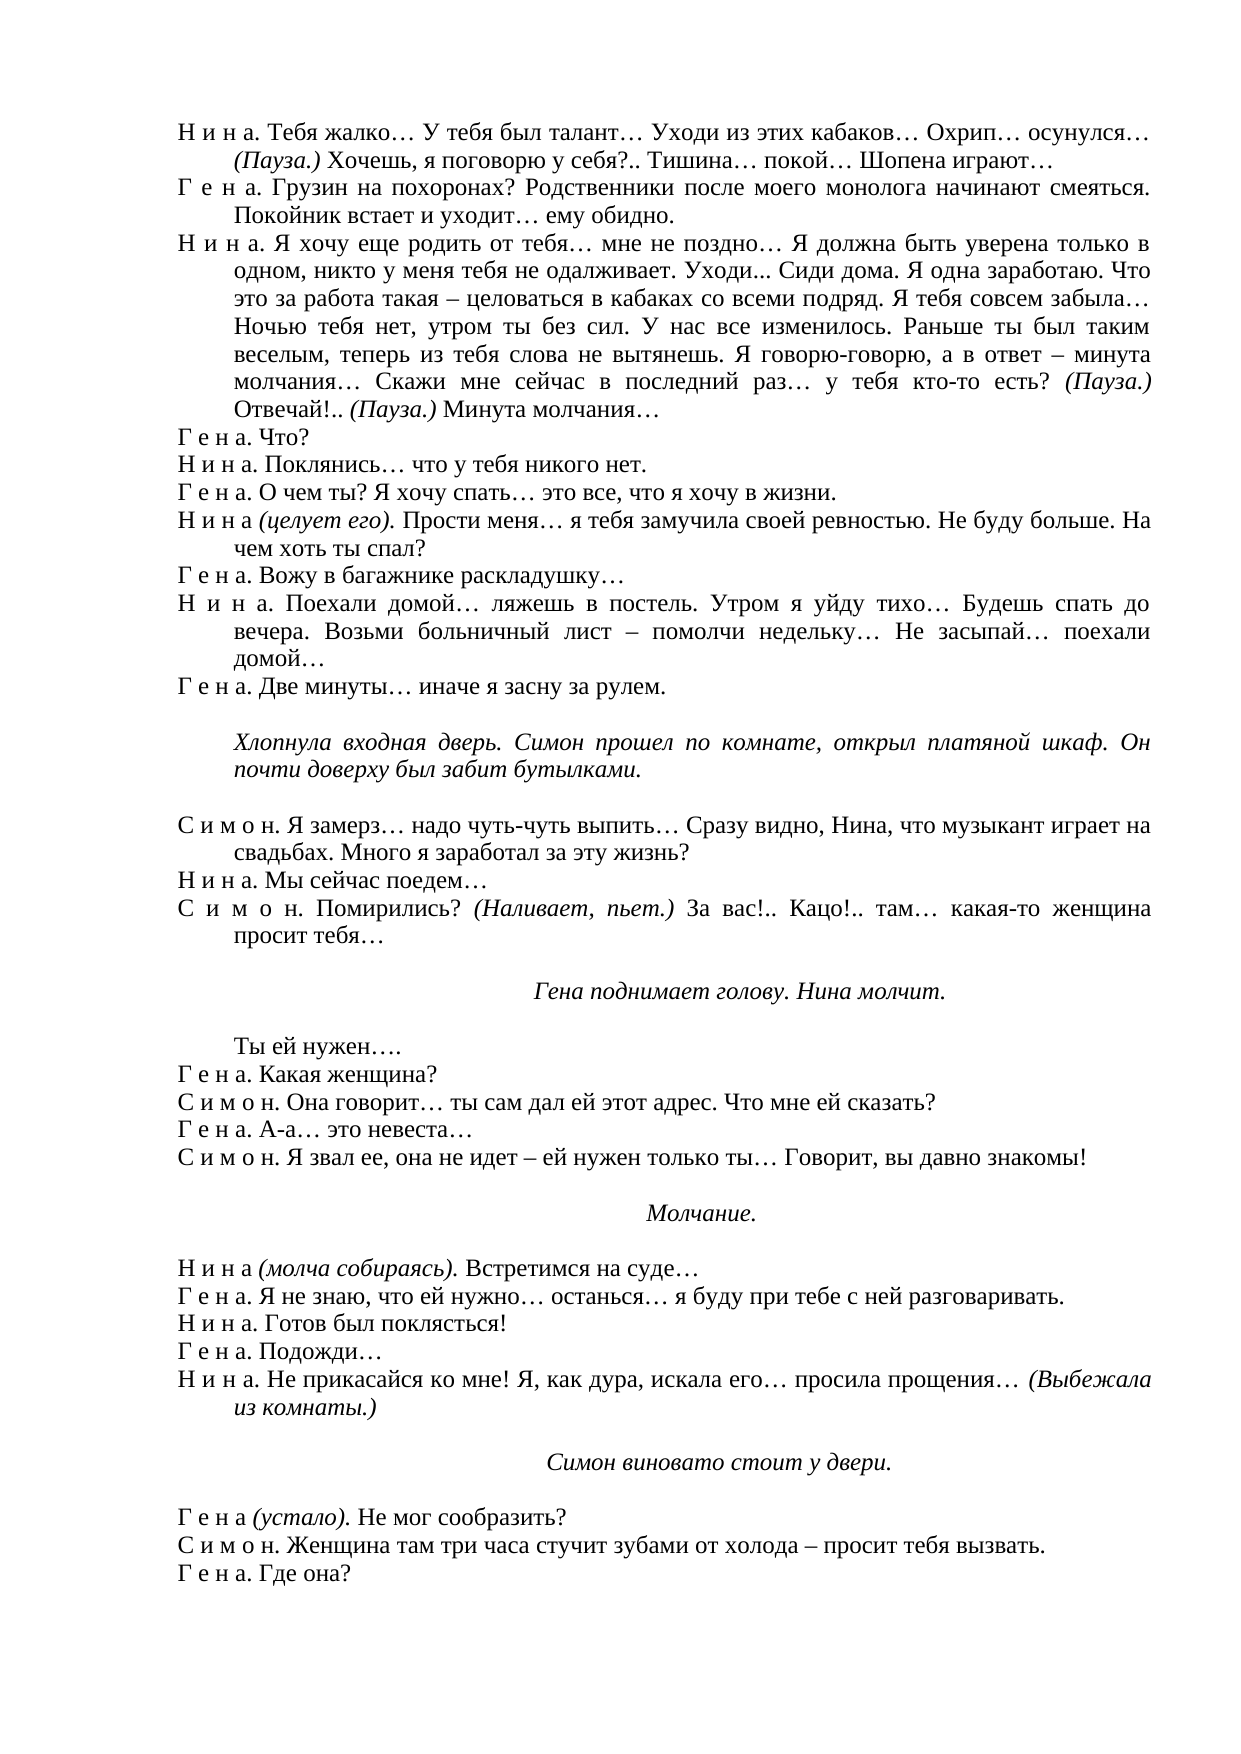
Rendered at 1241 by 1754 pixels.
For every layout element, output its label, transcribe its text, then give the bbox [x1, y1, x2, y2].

text Г е н а. Где она? [177, 1559, 1152, 1587]
text Г е н а. Что? [177, 423, 1152, 451]
text Н и н а. Готов был поклясться! [177, 1309, 1152, 1337]
text Молчание. [177, 1199, 1152, 1226]
text Г е н а. Две минуты… иначе я засну за рулем. [177, 672, 1152, 700]
text Г е н а. Какая женщина? [177, 1060, 1152, 1088]
text Г е н а. Подожди… [177, 1337, 1152, 1365]
text Н и н а. Поклянись… что у тебя никого нет. [177, 451, 1152, 478]
text Хлопнула входная дверь. Симон прошел по комнате, открыл платяной шкаф. Он почти доверху был забит бутылками. [177, 728, 1152, 783]
text Н и н а (целует его). Прости меня… я тебя замучила своей ревностью. Не буду больше. На чем хоть ты спал? [177, 506, 1152, 561]
text С и м о н. Я замерз… надо чуть-чуть выпить… Сразу видно, Нина, что музыкант играет на свадьбах. Много я заработал за эту жизнь? [177, 811, 1152, 866]
text Ты ей нужен…. [177, 1032, 1152, 1060]
text Симон виновато стоит у двери. [177, 1448, 1152, 1476]
text Г е н а. А-а… это невеста… [177, 1116, 1152, 1143]
text Гена поднимает голову. Нина молчит. [177, 977, 1152, 1005]
text Н и н а. Поехали домой… ляжешь в постель. Утром я уйду тихо… Будешь спать до вечера. Возьми больничный лист – помолчи недельку… Не засыпай… поехали домой… [177, 589, 1152, 672]
text С и м о н. Помирились? (Наливает, пьет.) За вас!.. Кацо!.. там… какая-то женщина просит тебя… [177, 894, 1152, 949]
text Г е н а. О чем ты? Я хочу спать… это все, что я хочу в жизни. [177, 478, 1152, 506]
text Н и н а. Мы сейчас поедем… [177, 866, 1152, 894]
text Н и н а (молча собираясь). Встретимся на суде… [177, 1254, 1152, 1282]
text Г е н а. Вожу в багажнике раскладушку… [177, 561, 1152, 589]
text С и м о н. Я звал ее, она не идет – ей нужен только ты… Говорит, вы давно знакомы! [177, 1143, 1152, 1171]
text С и м о н. Женщина там три часа стучит зубами от холода – просит тебя вызвать. [177, 1531, 1152, 1559]
text Н и н а. Я хочу еще родить от тебя… мне не поздно… Я должна быть уверена только в одном, никто у меня тебя не одалживает. Уходи... Сиди дома. Я одна заработаю. Что это за работа такая – целоваться в кабаках со всеми подряд. Я тебя совсем забыла… Ночью тебя нет, утром ты без сил. У нас все изменилось. Раньше ты был таким веселым, теперь из тебя слова не вытянешь. Я говорю-говорю, а в ответ – минута молчания… Скажи мне сейчас в последний раз… у тебя кто-то есть? (Пауза.) Отвечай!.. (Пауза.) Минута молчания… [177, 229, 1152, 423]
text Г е н а (устало). Не мог сообразить? [177, 1503, 1152, 1531]
text Г е н а. Грузин на похоронах? Родственники после моего монолога начинают смеяться. Покойник встает и уходит… ему обидно. [177, 173, 1152, 229]
text Н и н а. Не прикасайся ко мне! Я, как дура, искала его… просила прощения… (Выбежала из комнаты.) [177, 1365, 1152, 1420]
text Г е н а. Я не знаю, что ей нужно… останься… я буду при тебе с ней разговаривать. [177, 1282, 1152, 1309]
text С и м о н. Она говорит… ты сам дал ей этот адрес. Что мне ей сказать? [177, 1088, 1152, 1116]
text Н и н а. Тебя жалко… У тебя был талант… Уходи из этих кабаков… Охрип… осунулся… (Пауза.) Хочешь, я поговорю у себя?.. Тишина… покой… Шопена играют… [177, 118, 1152, 173]
